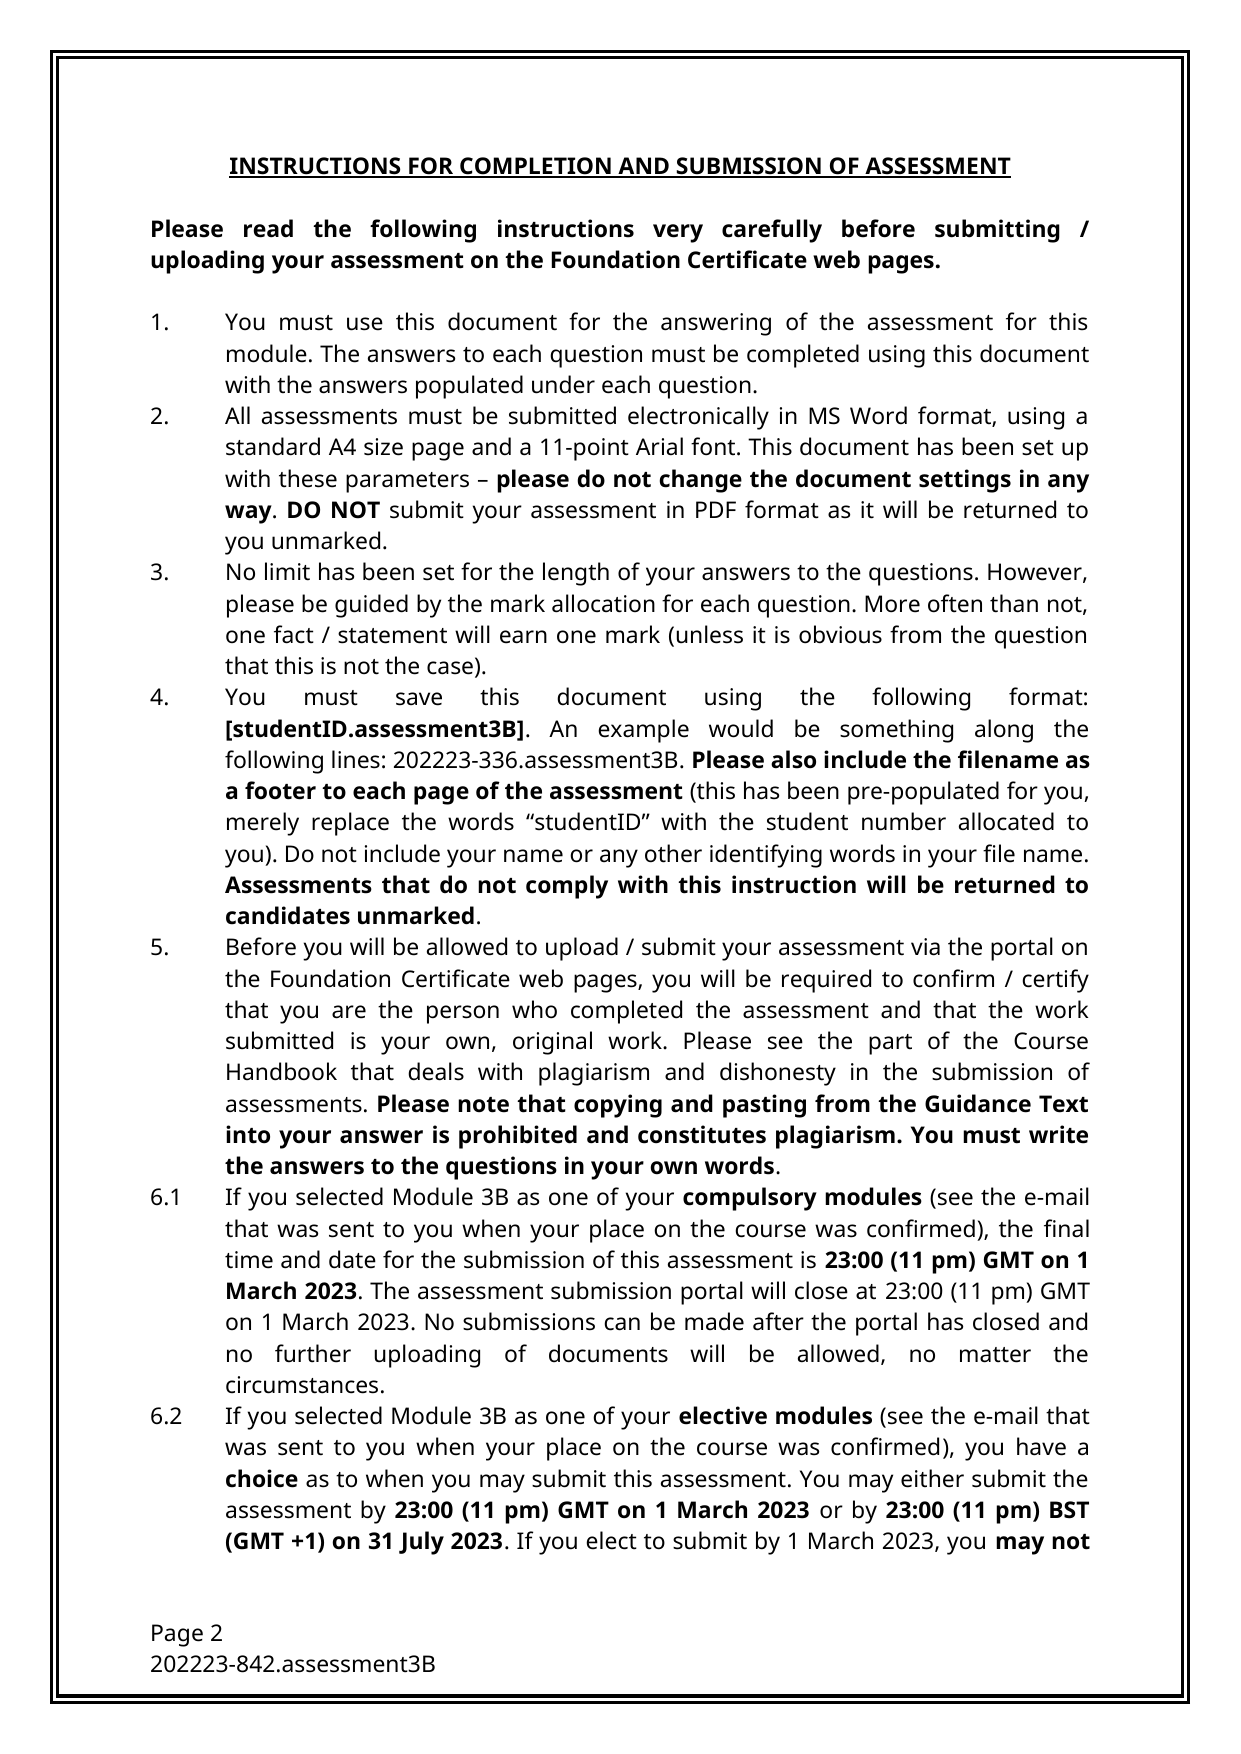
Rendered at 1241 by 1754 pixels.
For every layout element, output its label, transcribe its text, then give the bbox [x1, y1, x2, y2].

text 1. You must use this document for the answering of the assessment for this module. The answers to each question must be completed using this document with the answers populated under each question. [150, 306, 1090, 400]
text 3. No limit has been set for the length of your answers to the questions. However, please be guided by the mark allocation for each question. More often than not, one fact / statement will earn one mark (unless it is obvious from the question that this is not the case). [150, 556, 1090, 681]
text Please read the following instructions very carefully before submitting / uploading your assessment on the Foundation Certificate web pages. [150, 212, 1090, 275]
text 4. You must save this document using the following format: [studentID.assessment3B]. An example would be something along the following lines: 202223-336.assessment3B. Please also include the filename as a footer to each page of the assessment (this has been pre-populated for you, merely replace the words “studentID” with the student number allocated to you). Do not include your name or any other identifying words in your file name. Assessments that do not comply with this instruction will be returned to candidates unmarked. [150, 681, 1090, 931]
text INSTRUCTIONS FOR COMPLETION AND SUBMISSION OF ASSESSMENT [150, 150, 1090, 181]
text 5. Before you will be allowed to upload / submit your assessment via the portal on the Foundation Certificate web pages, you will be required to confirm / certify that you are the person who completed the assessment and that the work submitted is your own, original work. Please see the part of the Course Handbook that deals with plagiarism and dishonesty in the submission of assessments. Please note that copying and pasting from the Guidance Text into your answer is prohibited and constitutes plagiarism. You must write the answers to the questions in your own words. [150, 931, 1090, 1181]
text 2. All assessments must be submitted electronically in MS Word format, using a standard A4 size page and a 11-point Arial font. This document has been set up with these parameters – please do not change the document settings in any way. DO NOT submit your assessment in PDF format as it will be returned to you unmarked. [150, 400, 1090, 556]
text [150, 1400, 1090, 1556]
text 6.1 If you selected Module 3B as one of your compulsory modules (see the e-mail that was sent to you when your place on the course was confirmed), the final time and date for the submission of this assessment is 23:00 (11 pm) GMT on 1 March 2023. The assessment submission portal will close at 23:00 (11 pm) GMT on 1 March 2023. No submissions can be made after the portal has closed and no further uploading of documents will be allowed, no matter the circumstances. [150, 1181, 1090, 1400]
